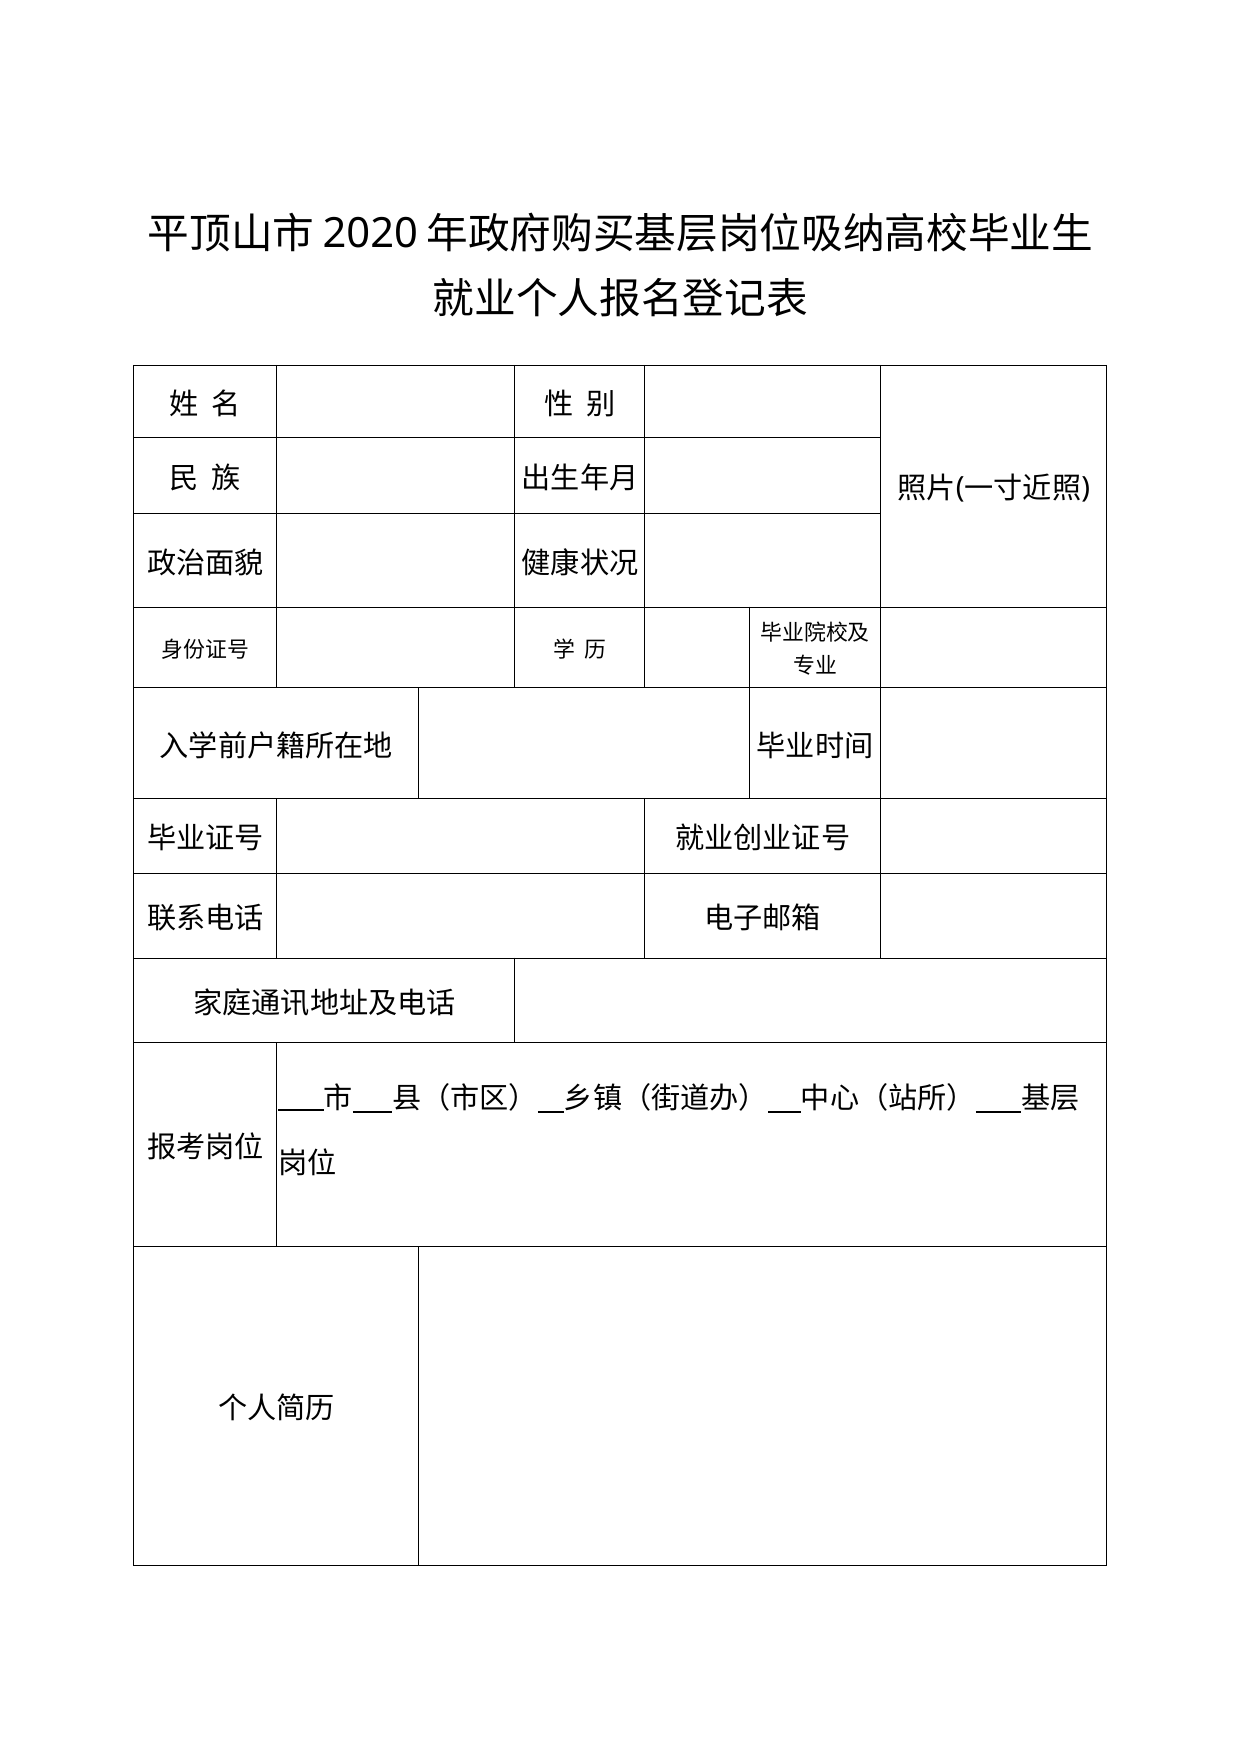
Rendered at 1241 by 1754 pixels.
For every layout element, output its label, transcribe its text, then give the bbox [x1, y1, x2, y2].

table_cell [881, 608, 1106, 687]
table_cell [645, 514, 880, 607]
table_cell [419, 1247, 1106, 1565]
table_cell [277, 438, 514, 513]
table_cell 出生年月 [515, 438, 644, 513]
table_cell [645, 438, 880, 513]
table_cell 入学前户籍所在地 [134, 688, 418, 798]
table_cell 联系电话 [134, 874, 276, 958]
table_cell [277, 514, 514, 607]
table_cell [277, 608, 514, 687]
table_cell [277, 874, 644, 958]
table_cell 姓 名 [134, 366, 276, 437]
table_cell 家庭通讯地址及电话 [134, 959, 514, 1042]
table_cell 报考岗位 [134, 1043, 276, 1246]
table_cell [881, 874, 1106, 958]
table_cell [881, 799, 1106, 873]
table_cell [645, 366, 880, 437]
table_cell 毕业时间 [750, 688, 880, 798]
table_cell [645, 608, 749, 687]
table_cell 毕业院校及专业 [750, 608, 880, 687]
table_cell [515, 959, 1106, 1042]
table_cell 健康状况 [515, 514, 644, 607]
table_cell 个人简历 [134, 1247, 418, 1565]
table_cell [881, 688, 1106, 798]
table_cell 毕业证号 [134, 799, 276, 873]
table_header 平顶山市2020年政府购买基层岗位吸纳高校毕业生 就业个人报名登记表 [134, 162, 1106, 365]
table_cell 民 族 [134, 438, 276, 513]
table_cell [277, 366, 514, 437]
table_cell 政治面貌 [134, 514, 276, 607]
table_cell 学 历 [515, 608, 644, 687]
table_cell 性 别 [515, 366, 644, 437]
table_cell 市 县（市区） 乡镇（街道办） 中心（站所） 基层岗位 [277, 1043, 1106, 1246]
table_cell 电子邮箱 [645, 874, 880, 958]
table_cell 照片(一寸近照) [881, 366, 1106, 607]
table_cell 就业创业证号 [645, 799, 880, 873]
table_cell [277, 799, 644, 873]
table_cell 身份证号 [134, 608, 276, 687]
table_cell [419, 688, 749, 798]
